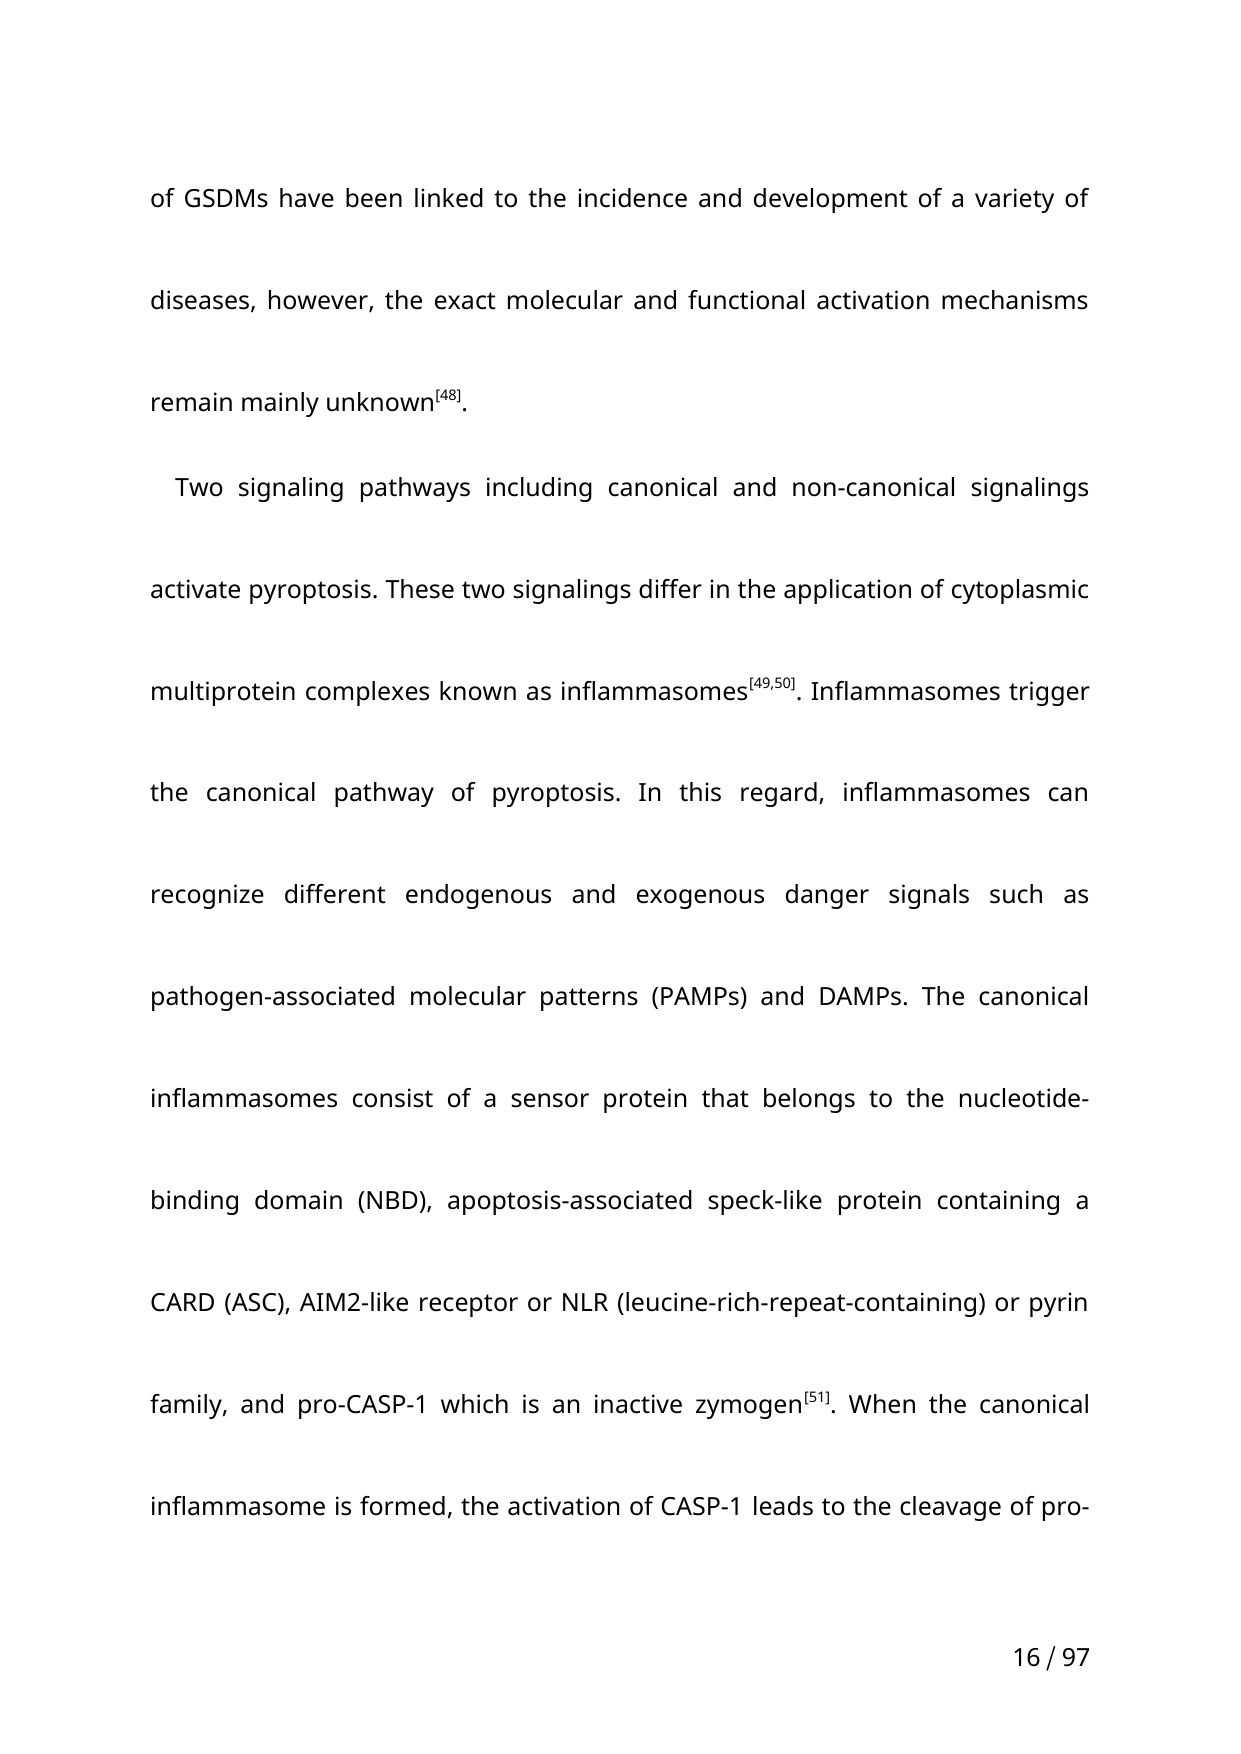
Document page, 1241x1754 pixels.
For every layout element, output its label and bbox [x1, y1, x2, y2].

text [150, 164, 1090, 436]
text [150, 452, 1090, 1539]
